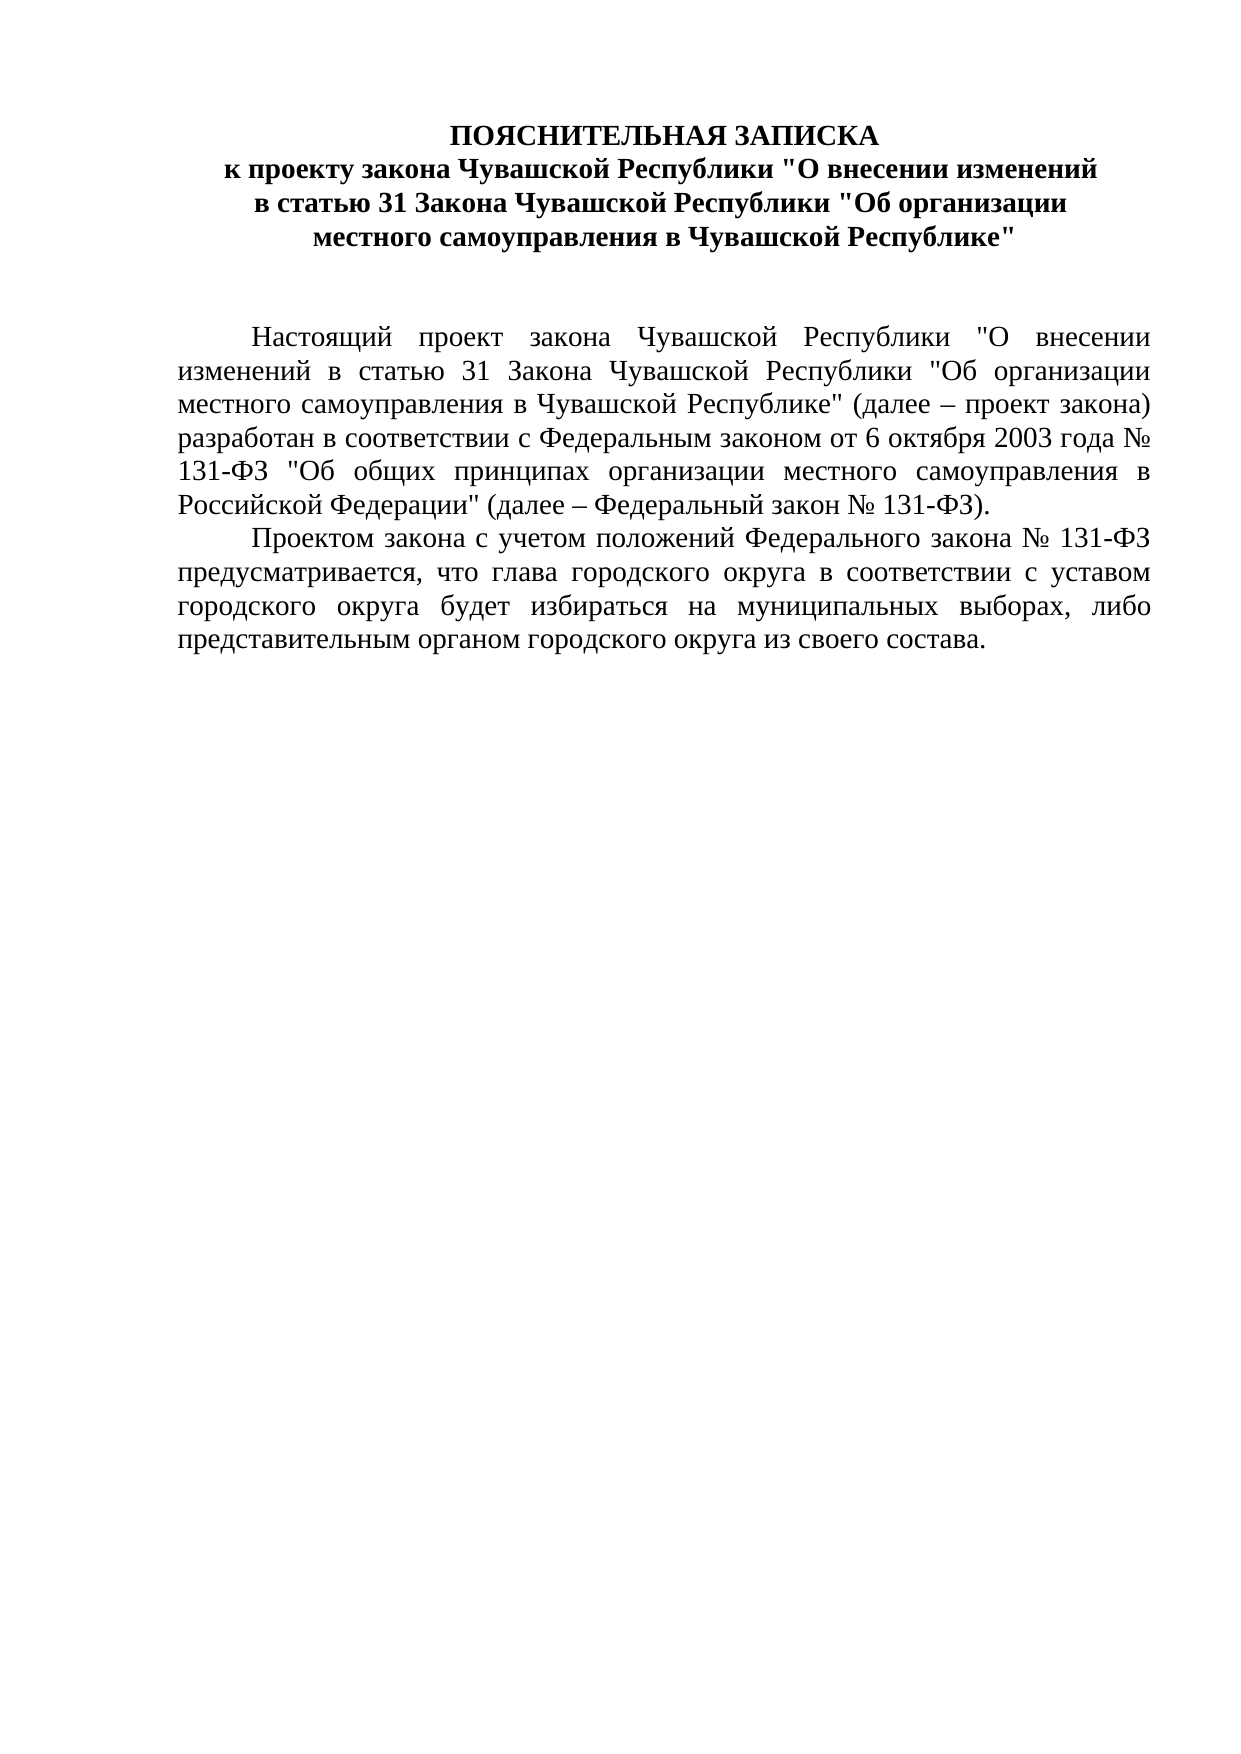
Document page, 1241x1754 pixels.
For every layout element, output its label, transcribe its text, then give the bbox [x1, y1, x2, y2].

text к проекту закона Чувашской Республики "О внесении изменений в статью 31 Закона Чувашской Республики "Об организации местного самоуправления в Чувашской Республике" [177, 152, 1152, 252]
text Настоящий проект закона Чувашской Республики "О внесении изменений в статью 31 Закона Чувашской Республики "Об организации местного самоуправления в Чувашской Республике" (далее – проект закона) разработан в соответствии с Федеральным законом от 6 октября 2003 года № 131-ФЗ "Об общих принципах организации местного самоуправления в Российской Федерации" (далее – Федеральный закон № 131-ФЗ). [177, 319, 1152, 521]
text ПОЯСНИТЕЛЬНАЯ ЗАПИСКА [177, 118, 1152, 152]
text Проектом закона с учетом положений Федерального закона № 131-ФЗ предусматривается, что глава городского округа в соответствии с уставом городского округа будет избираться на муниципальных выборах, либо представительным органом городского округа из своего состава. [177, 521, 1152, 655]
